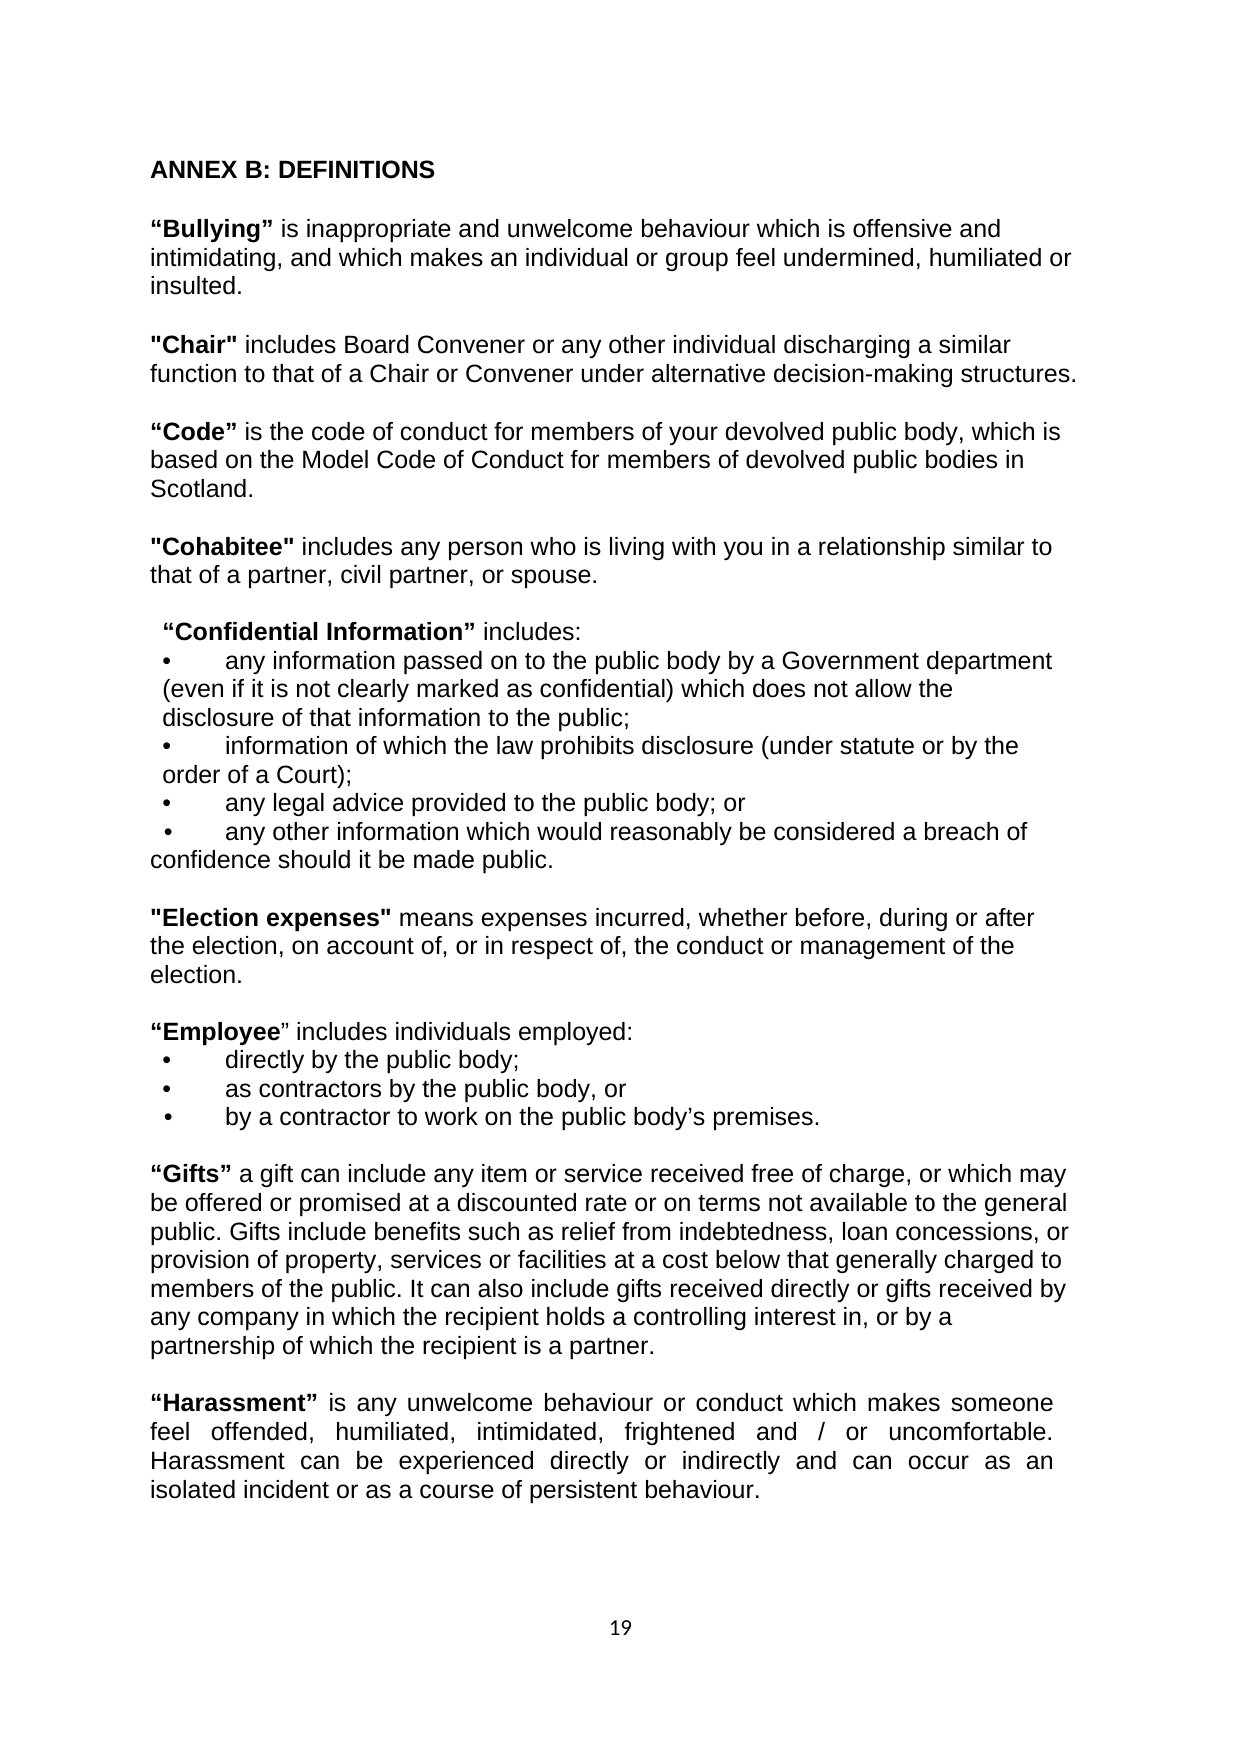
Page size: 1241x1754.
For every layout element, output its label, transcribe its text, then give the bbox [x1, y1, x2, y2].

text • any legal advice provided to the public body; or [162, 789, 1070, 818]
text • as contractors by the public body, or [162, 1074, 1070, 1103]
text • by a contractor to work on the public body’s premises. [150, 1103, 1070, 1132]
text “Harassment” is any unwelcome behaviour or conduct which makes someone feel offended, humiliated, intimidated, frightened and / or uncomfortable. Harassment can be experienced directly or indirectly and can occur as an isolated incident or as a course of persistent behaviour. [150, 1388, 1055, 1503]
text “Employee” includes individuals employed: [150, 1017, 1070, 1046]
text • any other information which would reasonably be considered a breach of confidence should it be made public. [150, 818, 1070, 875]
text "Chair" includes Board Convener or any other individual discharging a similar function to that of a Chair or Convener under alternative decision-making structures. [150, 331, 1090, 388]
subtitle ANNEX B: DEFINITIONS [150, 156, 480, 184]
text “Gifts” a gift can include any item or service received free of charge, or which may be offered or promised at a discounted rate or on terms not available to the general public. Gifts include benefits such as relief from indebtedness, loan concessions, or provision of property, services or facilities at a cost below that generally charged to members of the public. It can also include gifts received directly or gifts received by any company in which the recipient holds a controlling interest in, or by a partnership of which the recipient is a partner. [150, 1160, 1070, 1360]
text "Election expenses" means expenses incurred, whether before, during or after the election, on account of, or in respect of, the conduct or management of the election. [150, 903, 1070, 989]
text “Bullying” is inappropriate and unwelcome behaviour which is offensive and intimidating, and which makes an individual or group feel undermined, humiliated or insulted. [150, 214, 1090, 300]
text • any information passed on to the public body by a Government department (even if it is not clearly marked as confidential) which does not allow the disclosure of that information to the public; [162, 646, 1070, 732]
text • information of which the law prohibits disclosure (under statute or by the order of a Court); [162, 732, 1070, 789]
text “Code” is the code of conduct for members of your devolved public body, which is based on the Model Code of Conduct for members of devolved public bodies in Scotland. [150, 417, 1090, 503]
text • directly by the public body; [162, 1046, 1070, 1074]
text "Cohabitee" includes any person who is living with you in a relationship similar to that of a partner, civil partner, or spouse. [150, 532, 1070, 589]
text “Confidential Information” includes: [162, 618, 1070, 646]
